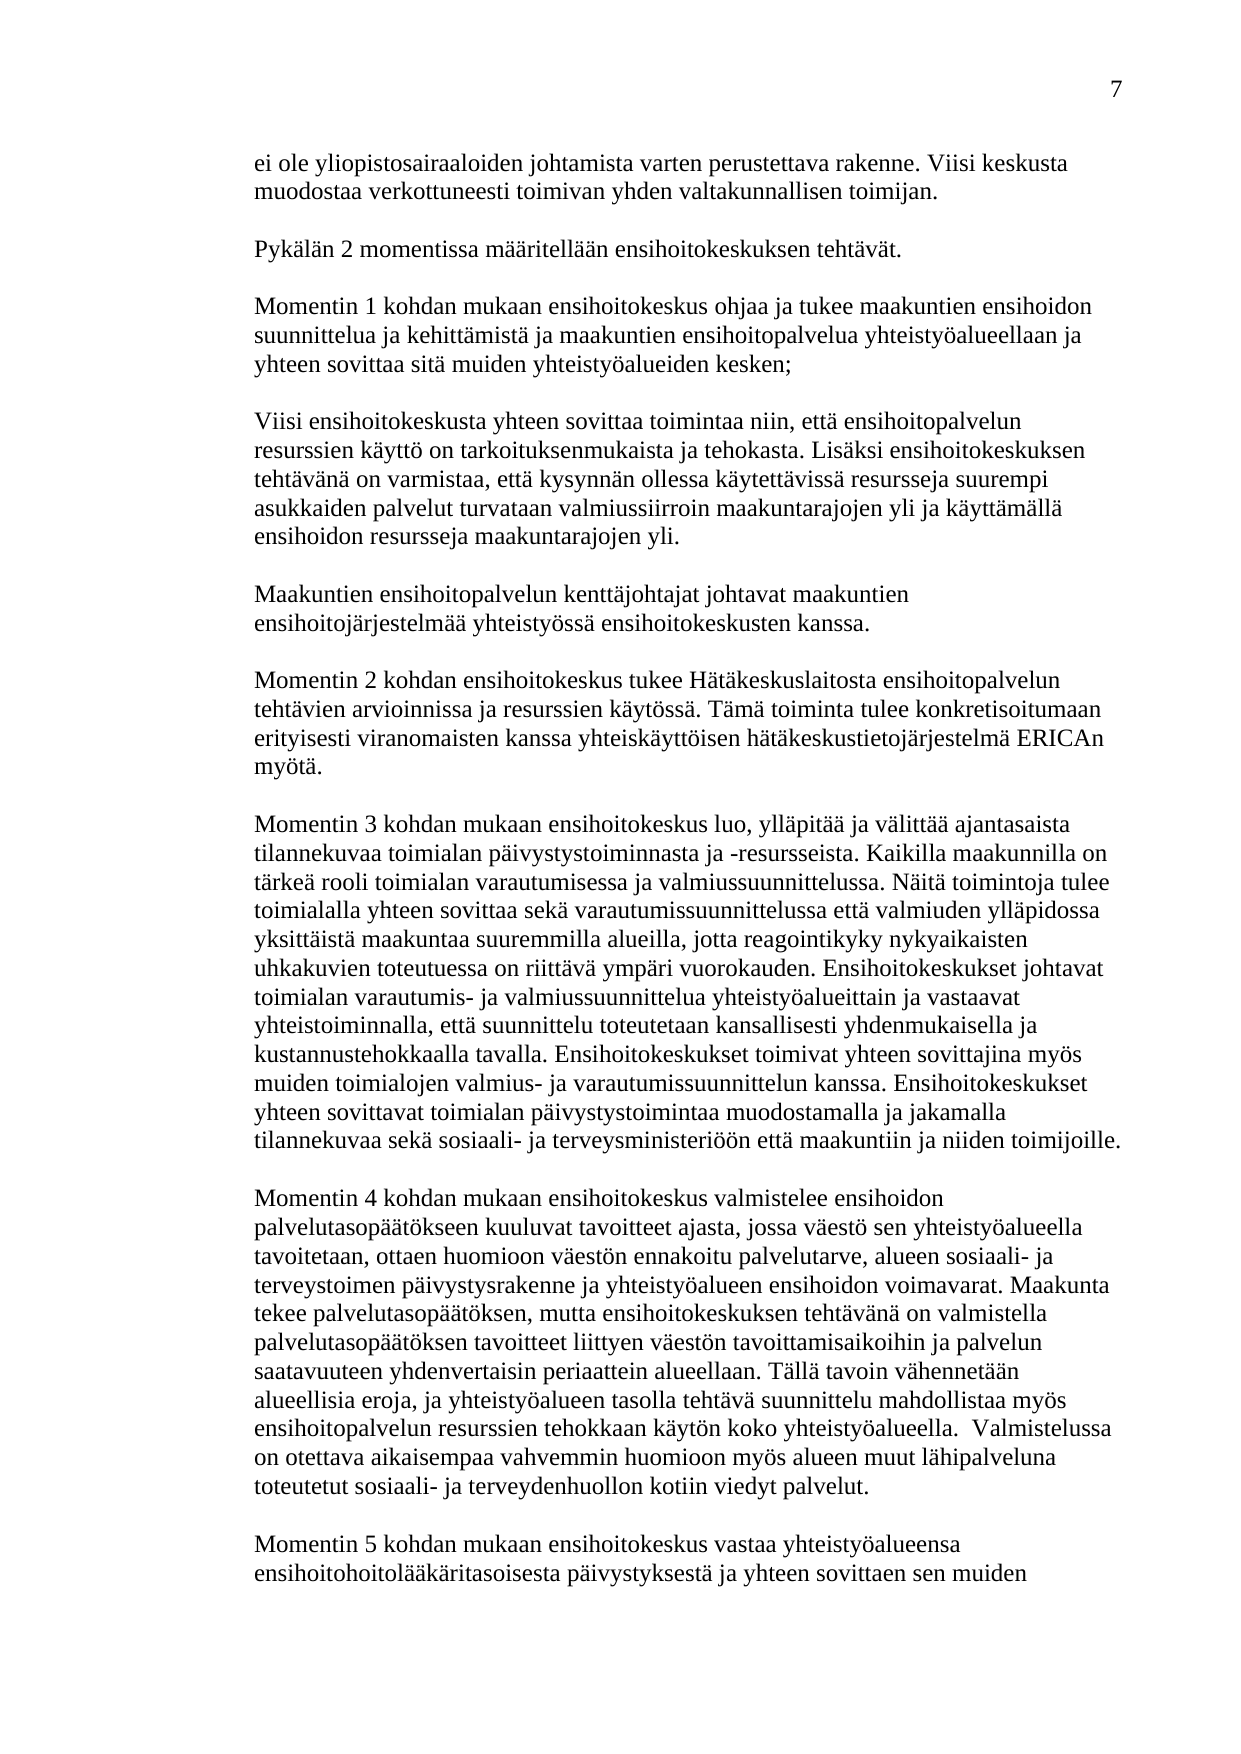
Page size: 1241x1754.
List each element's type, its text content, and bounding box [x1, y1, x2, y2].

text Viisi ensihoitokeskusta yhteen sovittaa toimintaa niin, että ensihoitopalvelun resurssien käyttö on tarkoituksenmukaista ja tehokasta. Lisäksi ensihoitokeskuksen tehtävänä on varmistaa, että kysynnän ollessa käytettävissä resursseja suurempi asukkaiden palvelut turvataan valmiussiirroin maakuntarajojen yli ja käyttämällä ensihoidon resursseja maakuntarajojen yli. [254, 406, 1122, 550]
text Momentin 3 kohdan mukaan ensihoitokeskus luo, ylläpitää ja välittää ajantasaista tilannekuvaa toimialan päivystystoiminnasta ja -resursseista. Kaikilla maakunnilla on tärkeä rooli toimialan varautumisessa ja valmiussuunnittelussa. Näitä toimintoja tulee toimialalla yhteen sovittaa sekä varautumissuunnittelussa että valmiuden ylläpidossa yksittäistä maakuntaa suuremmilla alueilla, jotta reagointikyky nykyaikaisten uhkakuvien toteutuessa on riittävä ympäri vuorokauden. Ensihoitokeskukset johtavat toimialan varautumis- ja valmiussuunnittelua yhteistyöalueittain ja vastaavat yhteistoiminnalla, että suunnittelu toteutetaan kansallisesti yhdenmukaisella ja kustannustehokkaalla tavalla. Ensihoitokeskukset toimivat yhteen sovittajina myös muiden toimialojen valmius- ja varautumissuunnittelun kanssa. Ensihoitokeskukset yhteen sovittavat toimialan päivystystoimintaa muodostamalla ja jakamalla tilannekuvaa sekä sosiaali- ja terveysministeriöön että maakuntiin ja niiden toimijoille. [254, 809, 1122, 1154]
text Momentin 4 kohdan mukaan ensihoitokeskus valmistelee ensihoidon palvelutasopäätökseen kuuluvat tavoitteet ajasta, jossa väestö sen yhteistyöalueella tavoitetaan, ottaen huomioon väestön ennakoitu palvelutarve, alueen sosiaali- ja terveystoimen päivystysrakenne ja yhteistyöalueen ensihoidon voimavarat. Maakunta tekee palvelutasopäätöksen, mutta ensihoitokeskuksen tehtävänä on valmistella palvelutasopäätöksen tavoitteet liittyen väestön tavoittamisaikoihin ja palvelun saatavuuteen yhdenvertaisin periaattein alueellaan. Tällä tavoin vähennetään alueellisia eroja, ja yhteistyöalueen tasolla tehtävä suunnittelu mahdollistaa myös ensihoitopalvelun resurssien tehokkaan käytön koko yhteistyöalueella. Valmistelussa on otettava aikaisempaa vahvemmin huomioon myös alueen muut lähipalveluna toteutetut sosiaali- ja terveydenhuollon kotiin viedyt palvelut. [254, 1183, 1122, 1500]
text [254, 148, 1122, 205]
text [254, 1529, 1122, 1586]
text Momentin 1 kohdan mukaan ensihoitokeskus ohjaa ja tukee maakuntien ensihoidon suunnittelua ja kehittämistä ja maakuntien ensihoitopalvelua yhteistyöalueellaan ja yhteen sovittaa sitä muiden yhteistyöalueiden kesken; [254, 291, 1122, 378]
text Pykälän 2 momentissa määritellään ensihoitokeskuksen tehtävät. [118, 234, 1122, 263]
text Momentin 2 kohdan ensihoitokeskus tukee Hätäkeskuslaitosta ensihoitopalvelun tehtävien arvioinnissa ja resurssien käytössä. Tämä toiminta tulee konkretisoitumaan erityisesti viranomaisten kanssa yhteiskäyttöisen hätäkeskustietojärjestelmä ERICAn myötä. [254, 665, 1122, 780]
text Maakuntien ensihoitopalvelun kenttäjohtajat johtavat maakuntien ensihoitojärjestelmää yhteistyössä ensihoitokeskusten kanssa. [254, 579, 1122, 636]
